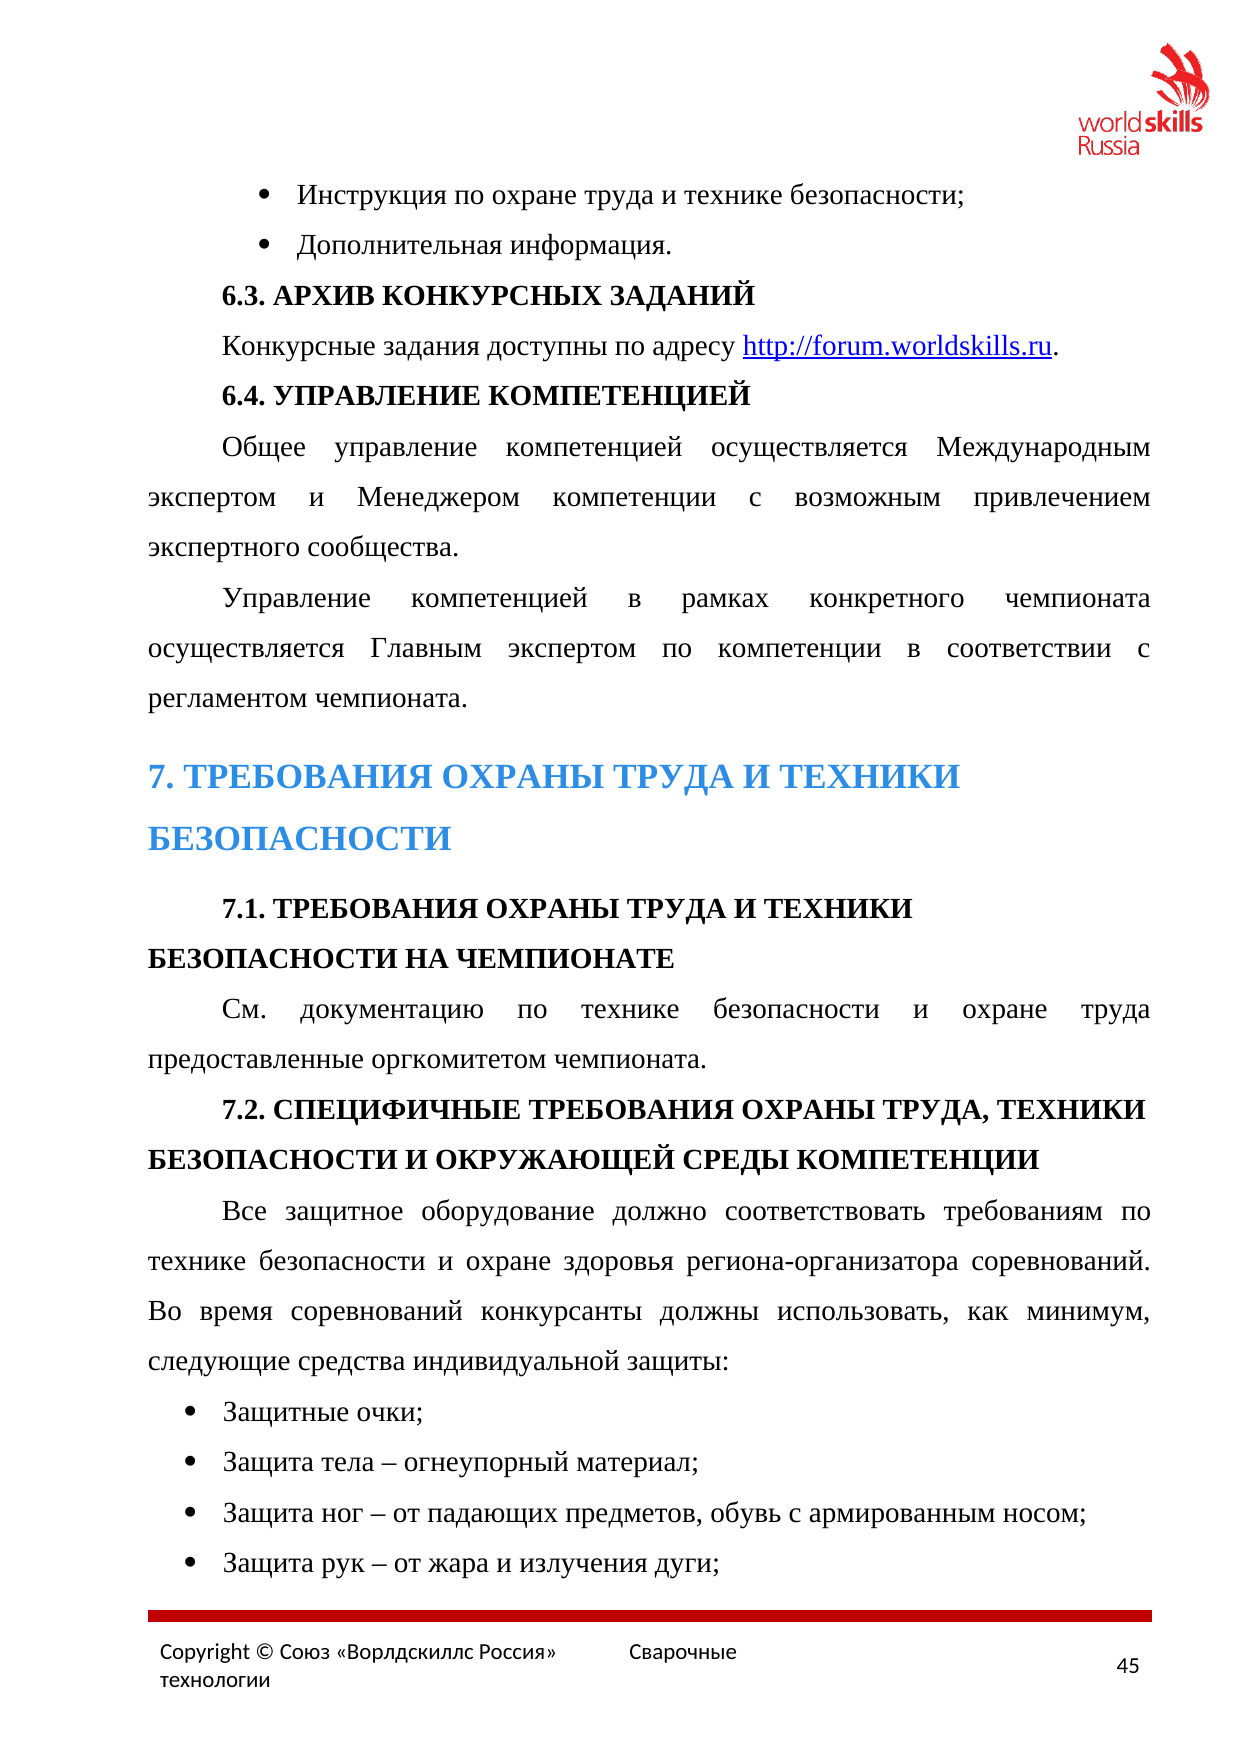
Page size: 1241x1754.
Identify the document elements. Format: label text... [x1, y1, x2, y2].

text 6.4. УПРАВЛЕНИЕ КОМПЕТЕНЦИЕЙ [148, 378, 1152, 412]
list Инструкция по охране труда и технике безопасности; [259, 177, 1152, 211]
text 7.1. ТРЕБОВАНИЯ ОХРАНЫ ТРУДА И ТЕХНИКИ БЕЗОПАСНОСТИ НА ЧЕМПИОНАТЕ [148, 891, 1152, 974]
text Конкурсные задания доступны по адресу http://forum.worldskills.ru. [148, 328, 1152, 362]
picture [1078, 42, 1235, 155]
list Защита тела – огнеупорный материал; [185, 1444, 1152, 1478]
text 6.3. АРХИВ КОНКУРСНЫХ ЗАДАНИЙ [148, 278, 1152, 311]
text См. документацию по технике безопасности и охране труда предоставленные оргкомитетом чемпионата. [148, 991, 1152, 1075]
list Защита рук – от жара и излучения дуги; [185, 1545, 1152, 1579]
text Управление компетенцией в рамках конкретного чемпионата осуществляется Главным экспертом по компетенции в соответствии с регламентом чемпионата. [148, 580, 1152, 714]
list Защита ног – от падающих предметов, обувь с армированным носом; [185, 1495, 1152, 1528]
text Все защитное оборудование должно соответствовать требованиям по технике безопасности и охране здоровья региона-организатора соревнований. Во время соревнований конкурсанты должны использовать, как минимум, следующие средства индивидуальной защиты: [148, 1193, 1152, 1377]
text 7. ТРЕБОВАНИЯ охраны труда и ТЕХНИКИ БЕЗОПАСНОСТИ [148, 756, 1152, 858]
list Защитные очки; [185, 1394, 1152, 1427]
text Общее управление компетенцией осуществляется Международным экспертом и Менеджером компетенции с возможным привлечением экспертного сообщества. [148, 429, 1152, 563]
list Дополнительная информация. [259, 227, 1152, 261]
text 7.2. СПЕЦИФИЧНЫЕ ТРЕБОВАНИЯ ОХРАНЫ ТРУДА, ТЕХНИКИ БЕЗОПАСНОСТИ И ОКРУЖАЮЩЕЙ СРЕДЫ КОМПЕТЕНЦИИ [148, 1092, 1152, 1176]
